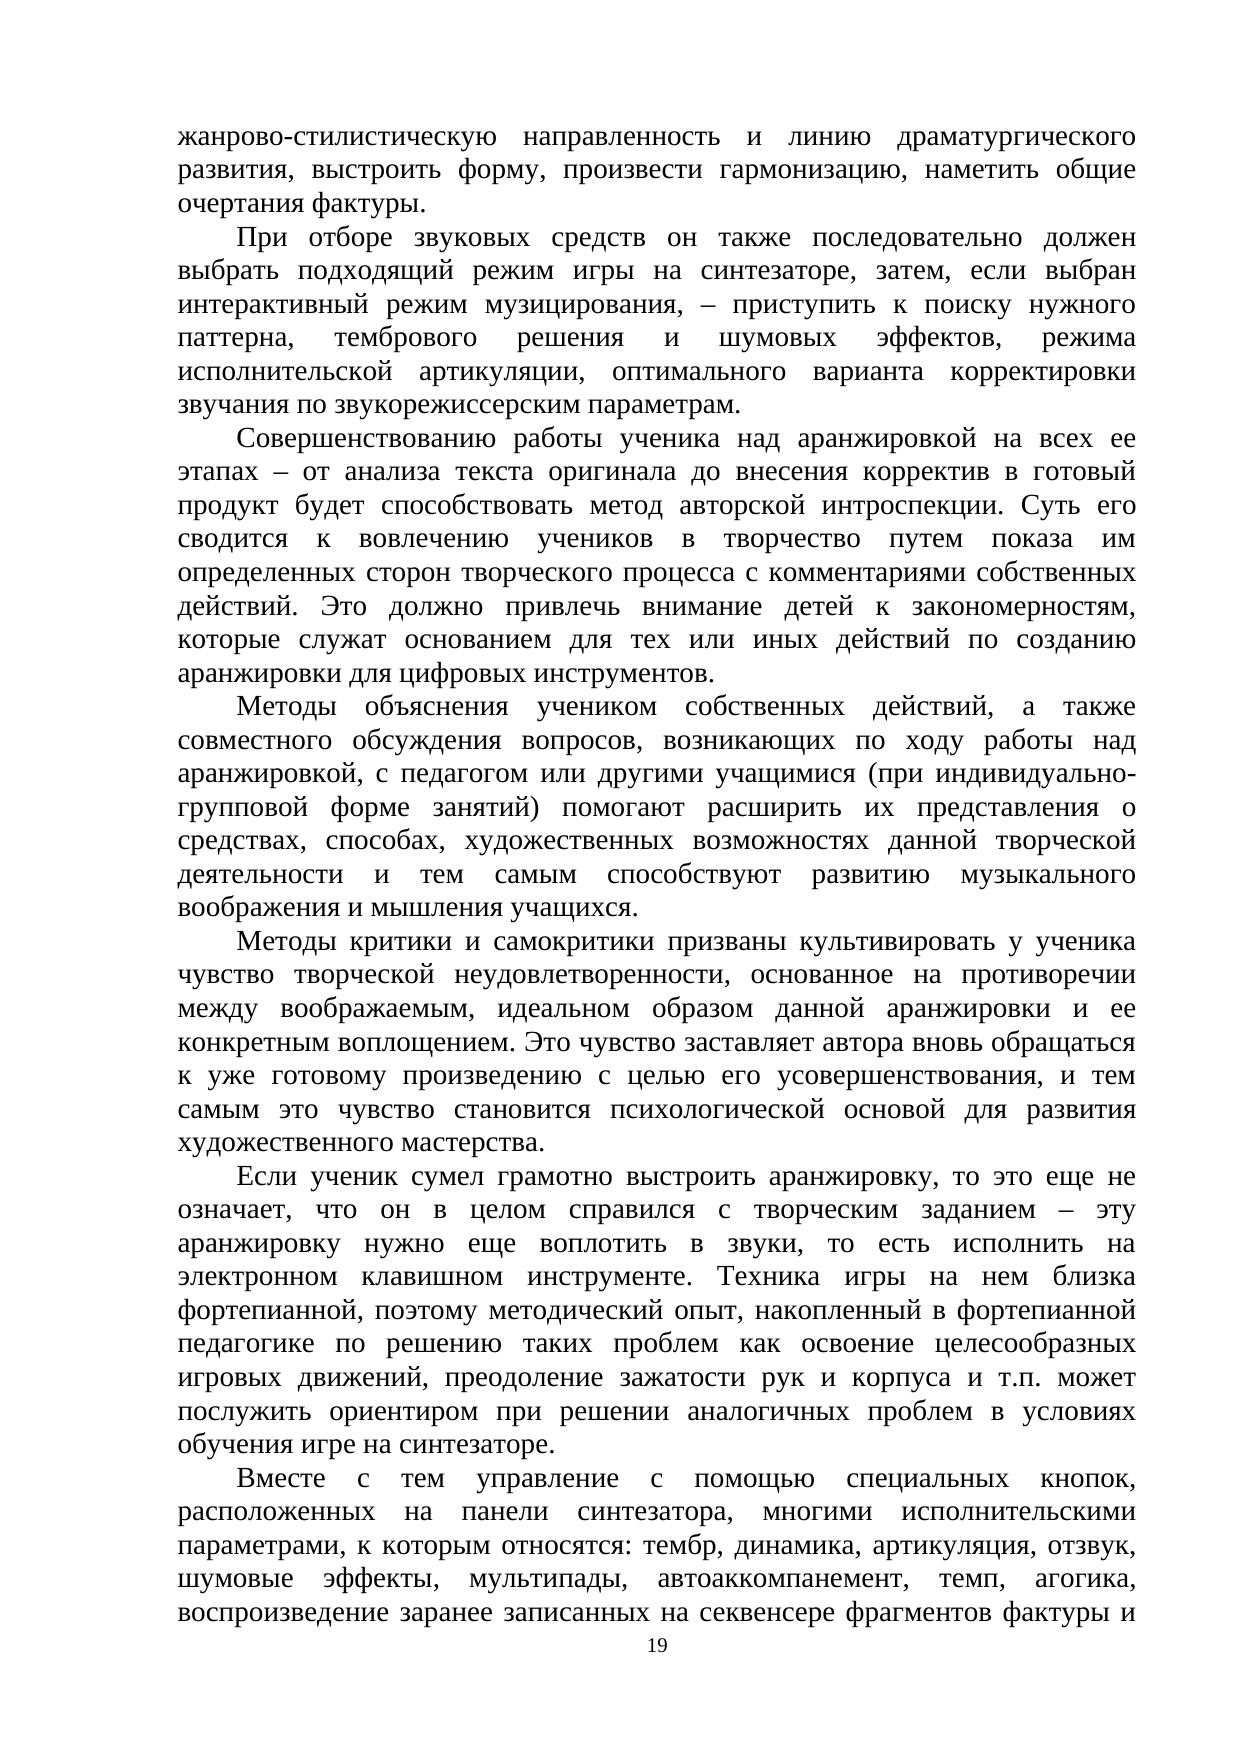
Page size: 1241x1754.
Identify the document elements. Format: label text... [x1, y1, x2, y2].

text Методы критики и самокритики призваны культивировать у ученика чувство творческой неудовлетворенности, основанное на противоречии между воображаемым, идеальном образом данной аранжировки и ее конкретным воплощением. Это чувство заставляет автора вновь обращаться к уже готовому произведению с целью его усовершенствования, и тем самым это чувство становится психологической основой для развития художественного мастерства. [177, 923, 1137, 1158]
text Если ученик сумел грамотно выстроить аранжировку, то это еще не означает, что он в целом справился с творческим заданием – эту аранжировку нужно еще воплотить в звуки, то есть исполнить на электронном клавишном инструменте. Техника игры на нем близка фортепианной, поэтому методический опыт, накопленный в фортепианной педагогике по решению таких проблем как освоение целесообразных игровых движений, преодоление зажатости рук и корпуса и т.п. может послужить ориентиром при решении аналогичных проблем в условиях обучения игре на синтезаторе. [177, 1158, 1137, 1460]
text При отборе звуковых средств он также последовательно должен выбрать подходящий режим игры на синтезаторе, затем, если выбран интерактивный режим музицирования, – приступить к поиску нужного паттерна, тембрового решения и шумовых эффектов, режима исполнительской артикуляции, оптимального варианта корректировки звучания по звукорежиссерским параметрам. [177, 219, 1137, 420]
text Методы объяснения учеником собственных действий, а также совместного обсуждения вопросов, возникающих по ходу работы над аранжировкой, с педагогом или другими учащимися (при индивидуально-групповой форме занятий) помогают расширить их представления о средствах, способах, художественных возможностях данной творческой деятельности и тем самым способствуют развитию музыкального воображения и мышления учащихся. [177, 688, 1137, 923]
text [177, 1460, 1137, 1627]
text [177, 118, 1137, 219]
text Совершенствованию работы ученика над аранжировкой на всех ее этапах – от анализа текста оригинала до внесения корректив в готовый продукт будет способствовать метод авторской интроспекции. Суть его сводится к вовлечению учеников в творчество путем показа им определенных сторон творческого процесса с комментариями собственных действий. Это должно привлечь внимание детей к закономерностям, которые служат основанием для тех или иных действий по созданию аранжировки для цифровых инструментов. [177, 420, 1137, 688]
